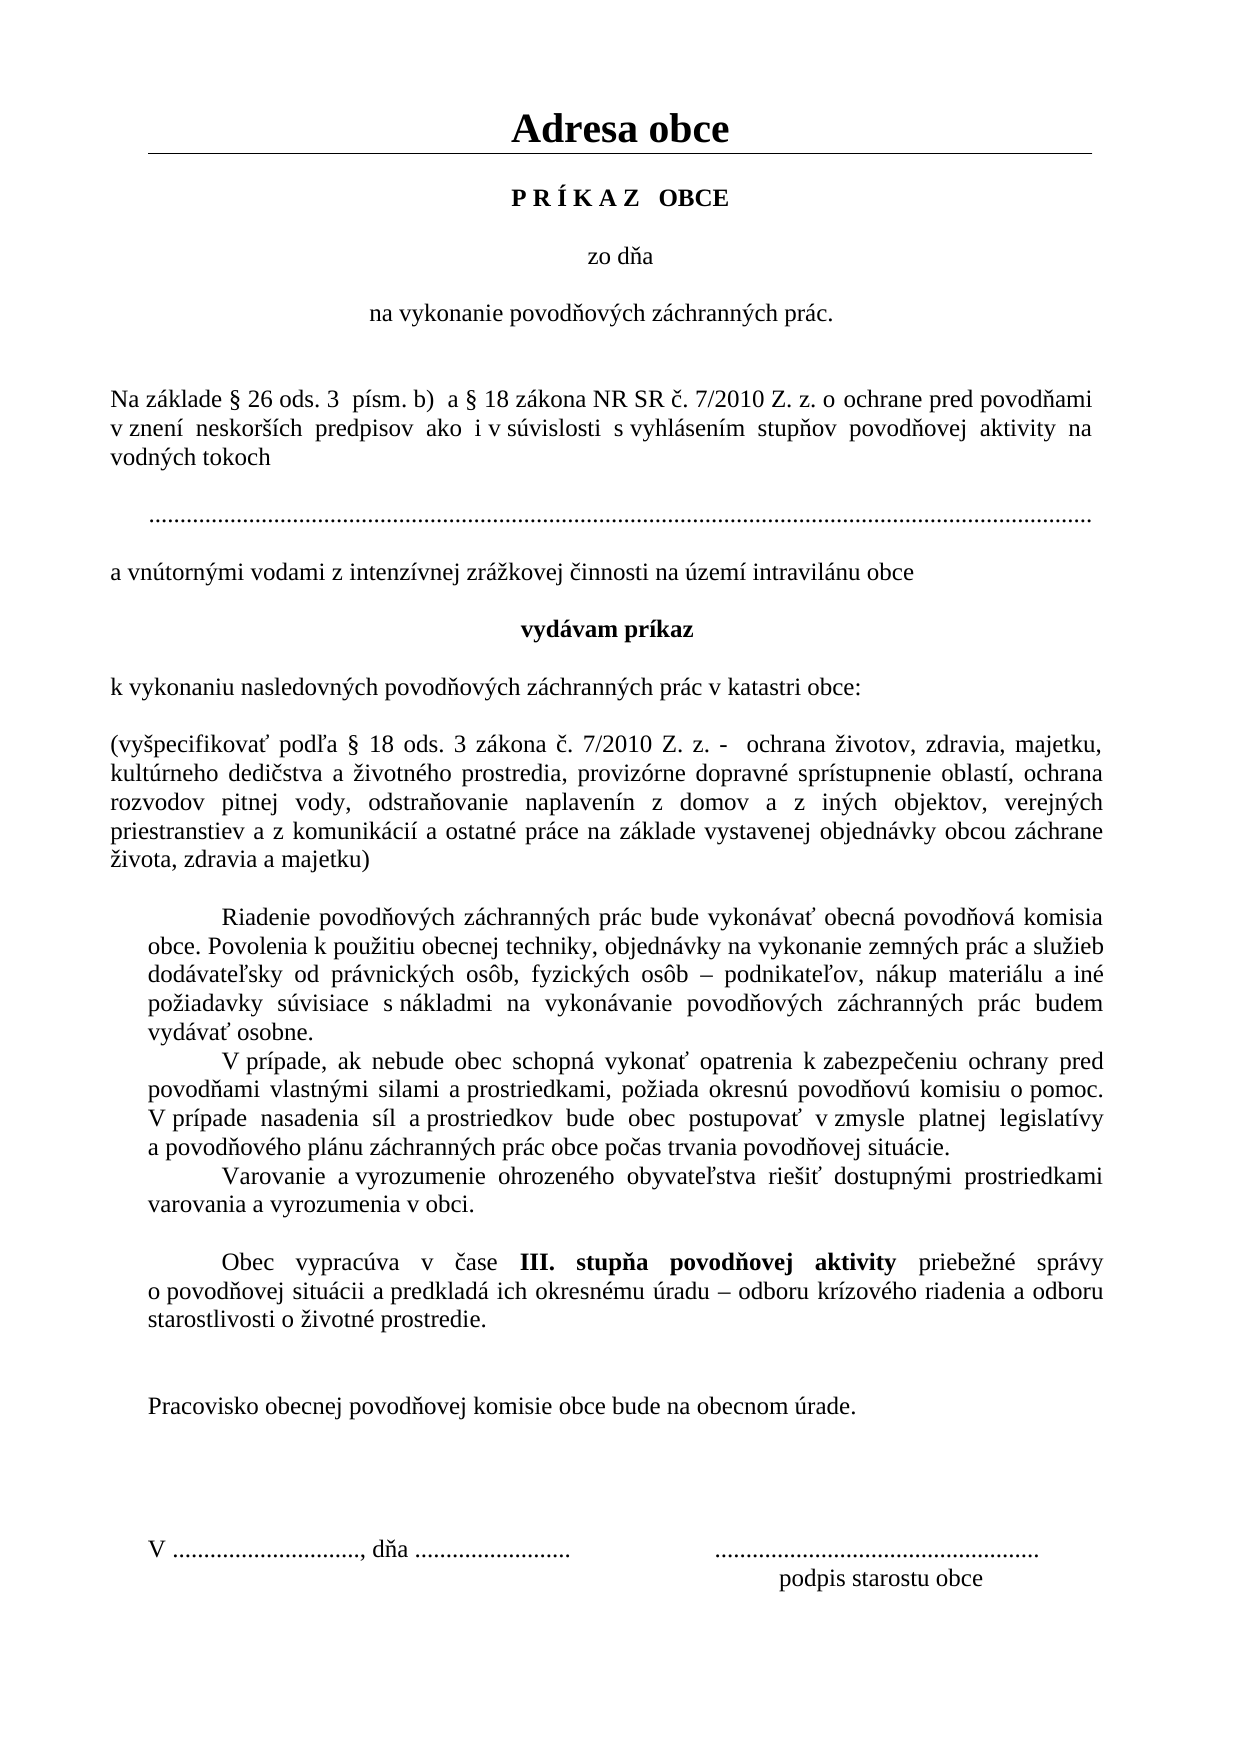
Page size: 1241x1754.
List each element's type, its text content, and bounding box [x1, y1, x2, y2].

text zo dňa [148, 241, 1092, 269]
text podpis starostu obce [148, 1563, 1104, 1592]
text na vykonanie povodňových záchranných prác. [110, 298, 1092, 327]
text V .............................., dňa ......................... .................................................... [148, 1534, 1104, 1563]
text V prípade, ak nebude obec schopná vykonať opatrenia k zabezpečeniu ochrany pred povodňami vlastnými silami a prostriedkami, požiada okresnú povodňovú komisiu o pomoc. V prípade nasadenia síl a prostriedkov bude obec postupovať v zmysle platnej legislatívy a povodňového plánu záchranných prác obce počas trvania povodňovej situácie. [148, 1046, 1104, 1161]
text Riadenie povodňových záchranných prác bude vykonávať obecná povodňová komisia obce. Povolenia k použitiu obecnej techniky, objednávky na vykonanie zemných prác a služieb dodávateľsky od právnických osôb, fyzických osôb – podnikateľov, nákup materiálu a iné požiadavky súvisiace s nákladmi na vykonávanie povodňových záchranných prác budem vydávať osobne. [148, 902, 1104, 1046]
text Na základe § 26 ods. 3 písm. b) a § 18 zákona NR SR č. 7/2010 Z. z. o ochrane pred povodňami v znení neskorších predpisov ako i v súvislosti s vyhlásením stupňov povodňovej aktivity na vodných tokoch [110, 384, 1092, 471]
text Adresa obce [148, 103, 1092, 153]
text (vyšpecifikovať podľa § 18 ods. 3 zákona č. 7/2010 Z. z. - ochrana životov, zdravia, majetku, kultúrneho dedičstva a životného prostredia, provizórne dopravné sprístupnenie oblastí, ochrana rozvodov pitnej vody, odstraňovanie naplavenín z domov a z iných objektov, verejných priestranstiev a z komunikácií a ostatné práce na základe vystavenej objednávky obcou záchrane života, zdravia a majetku) [110, 729, 1104, 873]
text P R Í K A Z OBCE [148, 183, 1092, 212]
text Varovanie a vyrozumenie ohrozeného obyvateľstva riešiť dostupnými prostriedkami varovania a vyrozumenia v obci. [148, 1161, 1104, 1218]
text ....................................................................................................................................................... [148, 499, 1092, 528]
text Pracovisko obecnej povodňovej komisie obce bude na obecnom úrade. [148, 1391, 1104, 1419]
text vydávam príkaz [110, 614, 1104, 643]
text Obec vypracúva v čase III. stupňa povodňovej aktivity priebežné správy o povodňovej situácii a predkladá ich okresnému úradu – odboru krízového riadenia a odboru starostlivosti o životné prostredie. [148, 1247, 1104, 1333]
text a vnútornými vodami z intenzívnej zrážkovej činnosti na území intravilánu obce [110, 557, 1104, 586]
text k vykonaniu nasledovných povodňových záchranných prác v katastri obce: [110, 672, 1104, 701]
